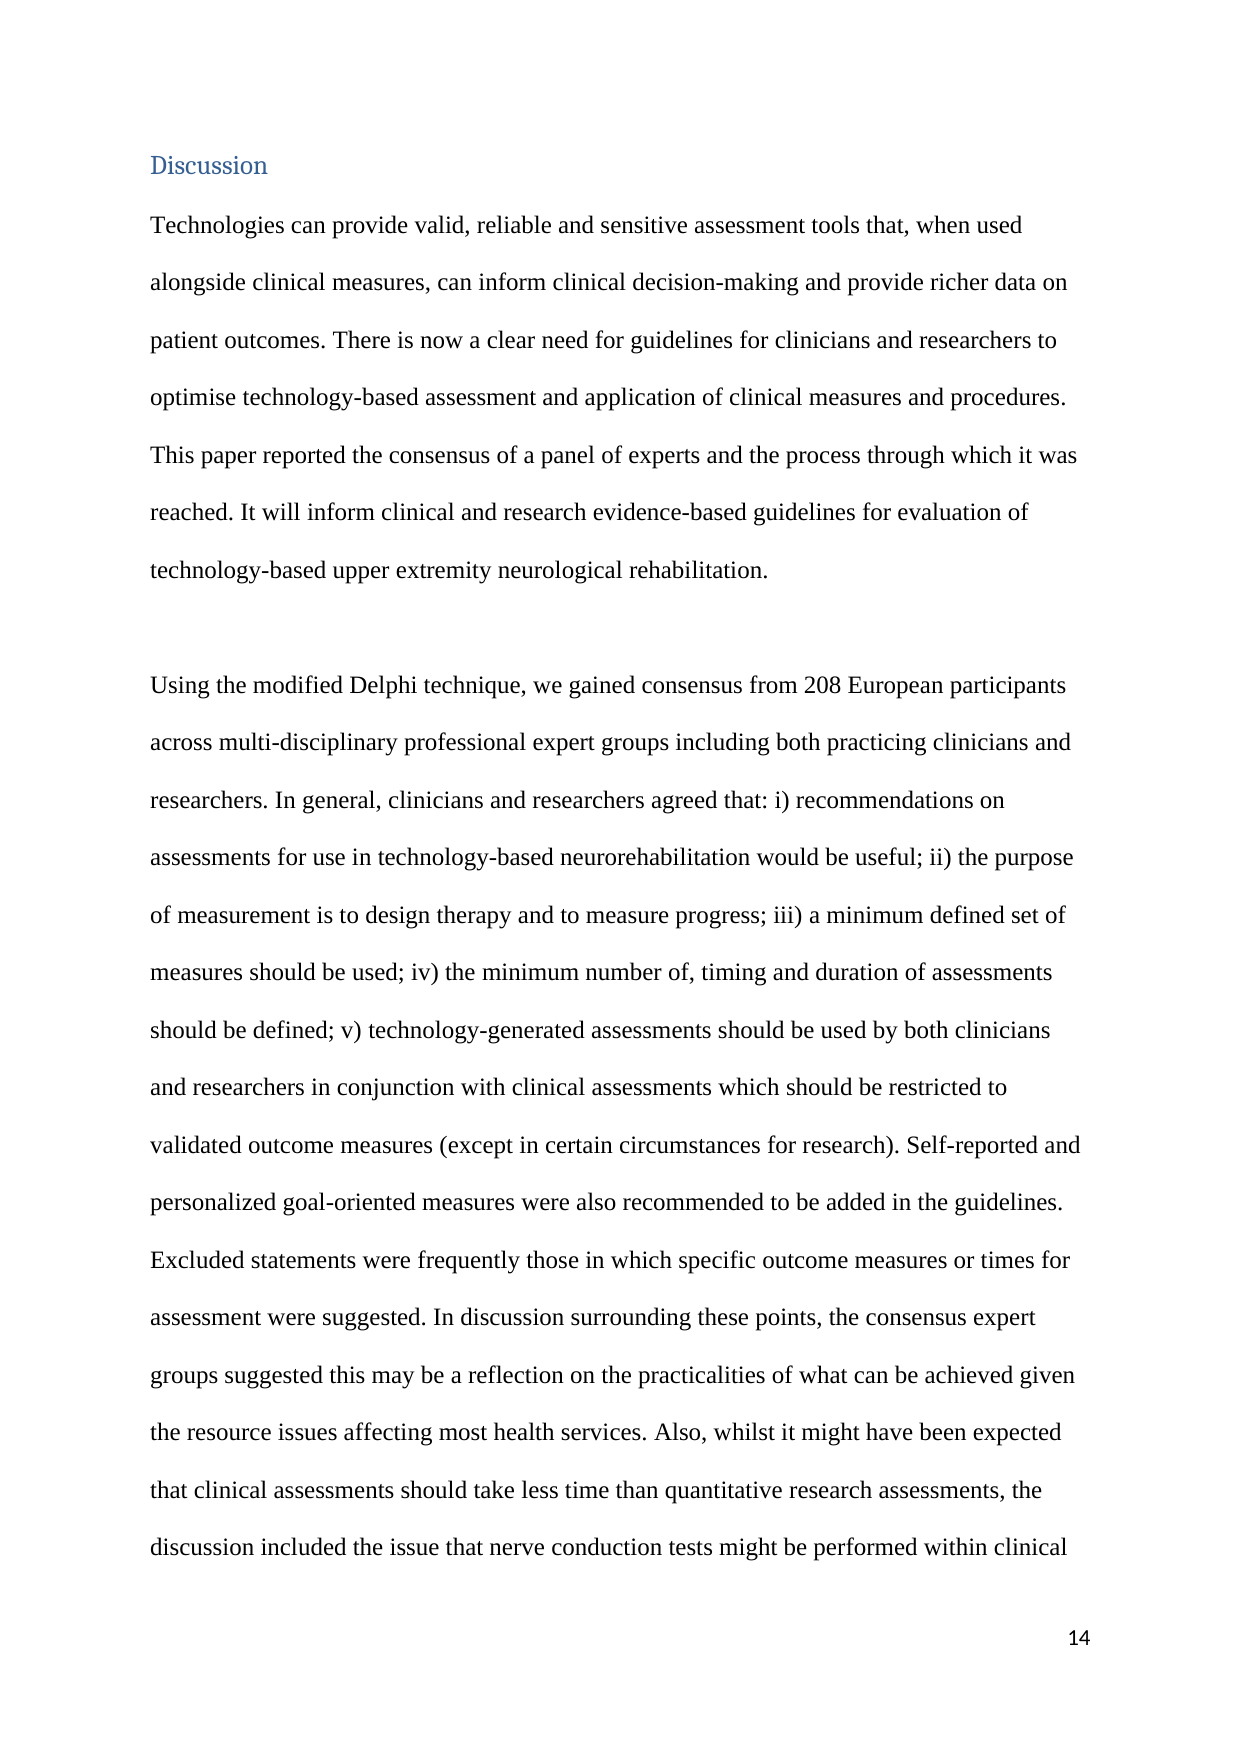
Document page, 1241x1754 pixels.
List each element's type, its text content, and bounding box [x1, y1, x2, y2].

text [150, 1245, 1090, 1561]
text Technologies can provide valid, reliable and sensitive assessment tools that, when used alongside clinical measures, can inform clinical decision-making and provide richer data on patient outcomes. There is now a clear need for guidelines for clinicians and researchers to optimise technology-based assessment and application of clinical measures and procedures. This paper reported the consensus of a panel of experts and the process through which it was reached. It will inform clinical and research evidence-based guidelines for evaluation of technology-based upper extremity neurological rehabilitation. [150, 210, 1090, 584]
text Using the modified Delphi technique, we gained consensus from 208 European participants across multi-disciplinary professional expert groups including both practicing clinicians and researchers. In general, clinicians and researchers agreed that: i) recommendations on assessments for use in technology-based neurorehabilitation would be useful; ii) the purpose of measurement is to design therapy and to measure progress; iii) a minimum defined set of measures should be used; iv) the minimum number of, timing and duration of assessments should be defined; v) technology-generated assessments should be used by both clinicians and researchers in conjunction with clinical assessments which should be restricted to validated outcome measures (except in certain circumstances for research). Self-reported and personalized goal-oriented measures were also recommended to be added in the guidelines. [150, 670, 1090, 1216]
subtitle Discussion [150, 150, 1090, 181]
